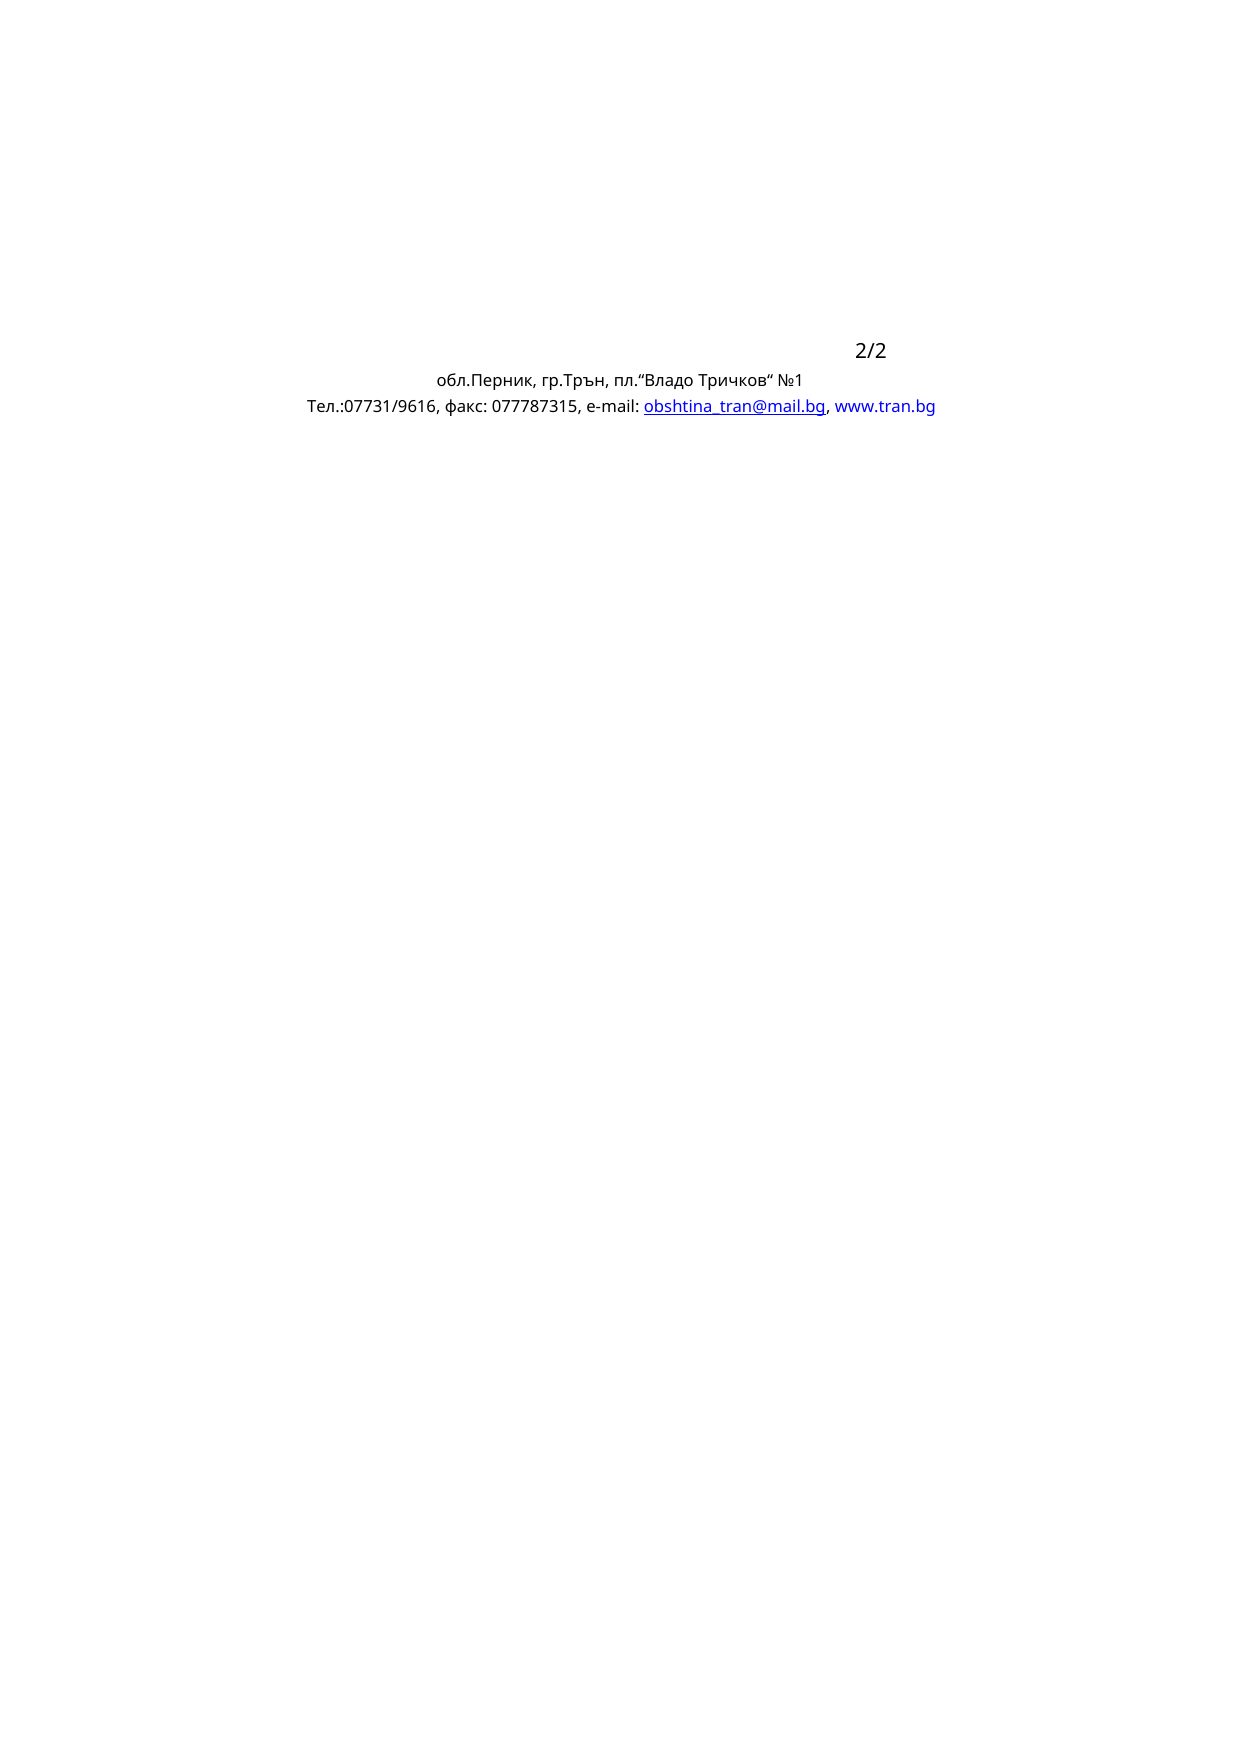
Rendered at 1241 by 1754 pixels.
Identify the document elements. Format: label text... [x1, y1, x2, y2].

text Тел.:07731/9616, факс: 077787315, е-mail: obshtina_tran@mail.bg, www.tran.bg [75, 394, 1168, 417]
text 2/2 [75, 336, 1168, 364]
text обл.Перник, гр.Трън, пл.“Владо Тричков“ №1 [75, 368, 1165, 391]
